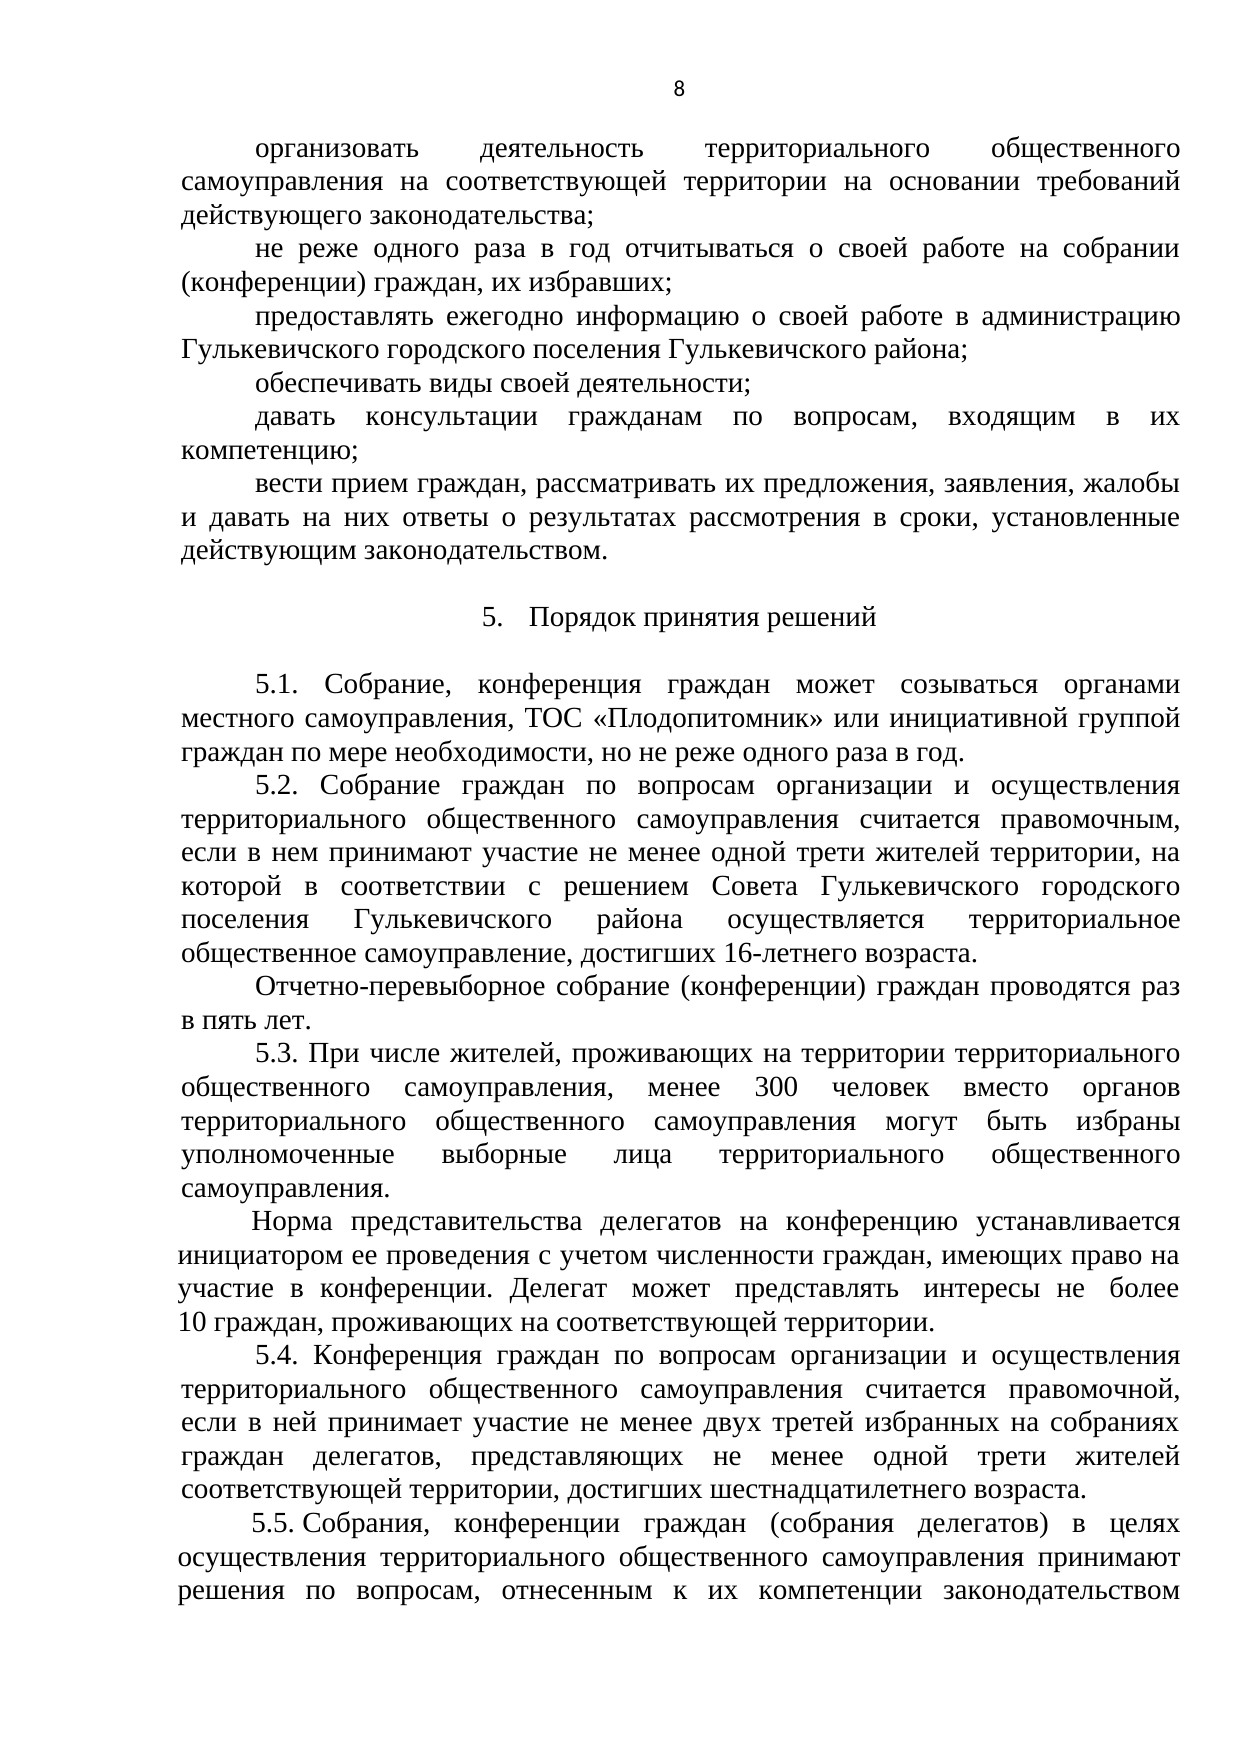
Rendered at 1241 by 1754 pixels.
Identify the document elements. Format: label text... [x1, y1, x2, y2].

text 5.1. Собрание, конференция граждан может созываться органами местного самоуправления, ТОС «Плодопитомник» или инициативной группой граждан по мере необходимости, но не реже одного раза в год. [181, 667, 1181, 767]
list Порядок принятия решений [177, 599, 1181, 633]
text Отчетно-перевыборное собрание (конференции) граждан проводятся раз в пять лет. [181, 968, 1181, 1036]
text вести прием граждан, рассматривать их предложения, заявления, жалобы и давать на них ответы о результатах рассмотрения в сроки, установленные действующим законодательством. [181, 465, 1181, 566]
text давать консультации гражданам по вопросам, входящим в их компетенцию; [181, 398, 1181, 465]
text организовать деятельность территориального общественного самоуправления на соответствующей территории на основании требований действующего законодательства; [181, 130, 1181, 231]
text Норма представительства делегатов на конференцию устанавливается инициатором ее проведения с учетом численности граждан, имеющих право на участие в конференции. Делегат может представлять интересы не более 10 граждан, проживающих на соответствующей территории. [177, 1203, 1181, 1337]
text 5.2. Собрание граждан по вопросам организации и осуществления территориального общественного самоуправления считается правомочным, если в нем принимают участие не менее одной трети жителей территории, на которой в соответствии с решением Совета Гулькевичского городского поселения Гулькевичского района осуществляется территориальное общественное самоуправление, достигших 16-летнего возраста. [181, 767, 1181, 968]
text предоставлять ежегодно информацию о своей работе в администрацию Гулькевичского городского поселения Гулькевичского района; [181, 298, 1181, 365]
text 5.3. При числе жителей, проживающих на территории территориального общественного самоуправления, менее 300 человек вместо органов территориального общественного самоуправления могут быть избраны уполномоченные выборные лица территориального общественного самоуправления. [181, 1036, 1181, 1203]
text обеспечивать виды своей деятельности; [181, 365, 1181, 398]
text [177, 1505, 1181, 1606]
text не реже одного раза в год отчитываться о своей работе на собрании (конференции) граждан, их избравших; [181, 231, 1181, 298]
text 5.4. Конференция граждан по вопросам организации и осуществления территориального общественного самоуправления считается правомочной, если в ней принимает участие не менее двух третей избранных на собраниях граждан делегатов, представляющих не менее одной трети жителей соответствующей территории, достигших шестнадцатилетнего возраста. [181, 1337, 1181, 1505]
